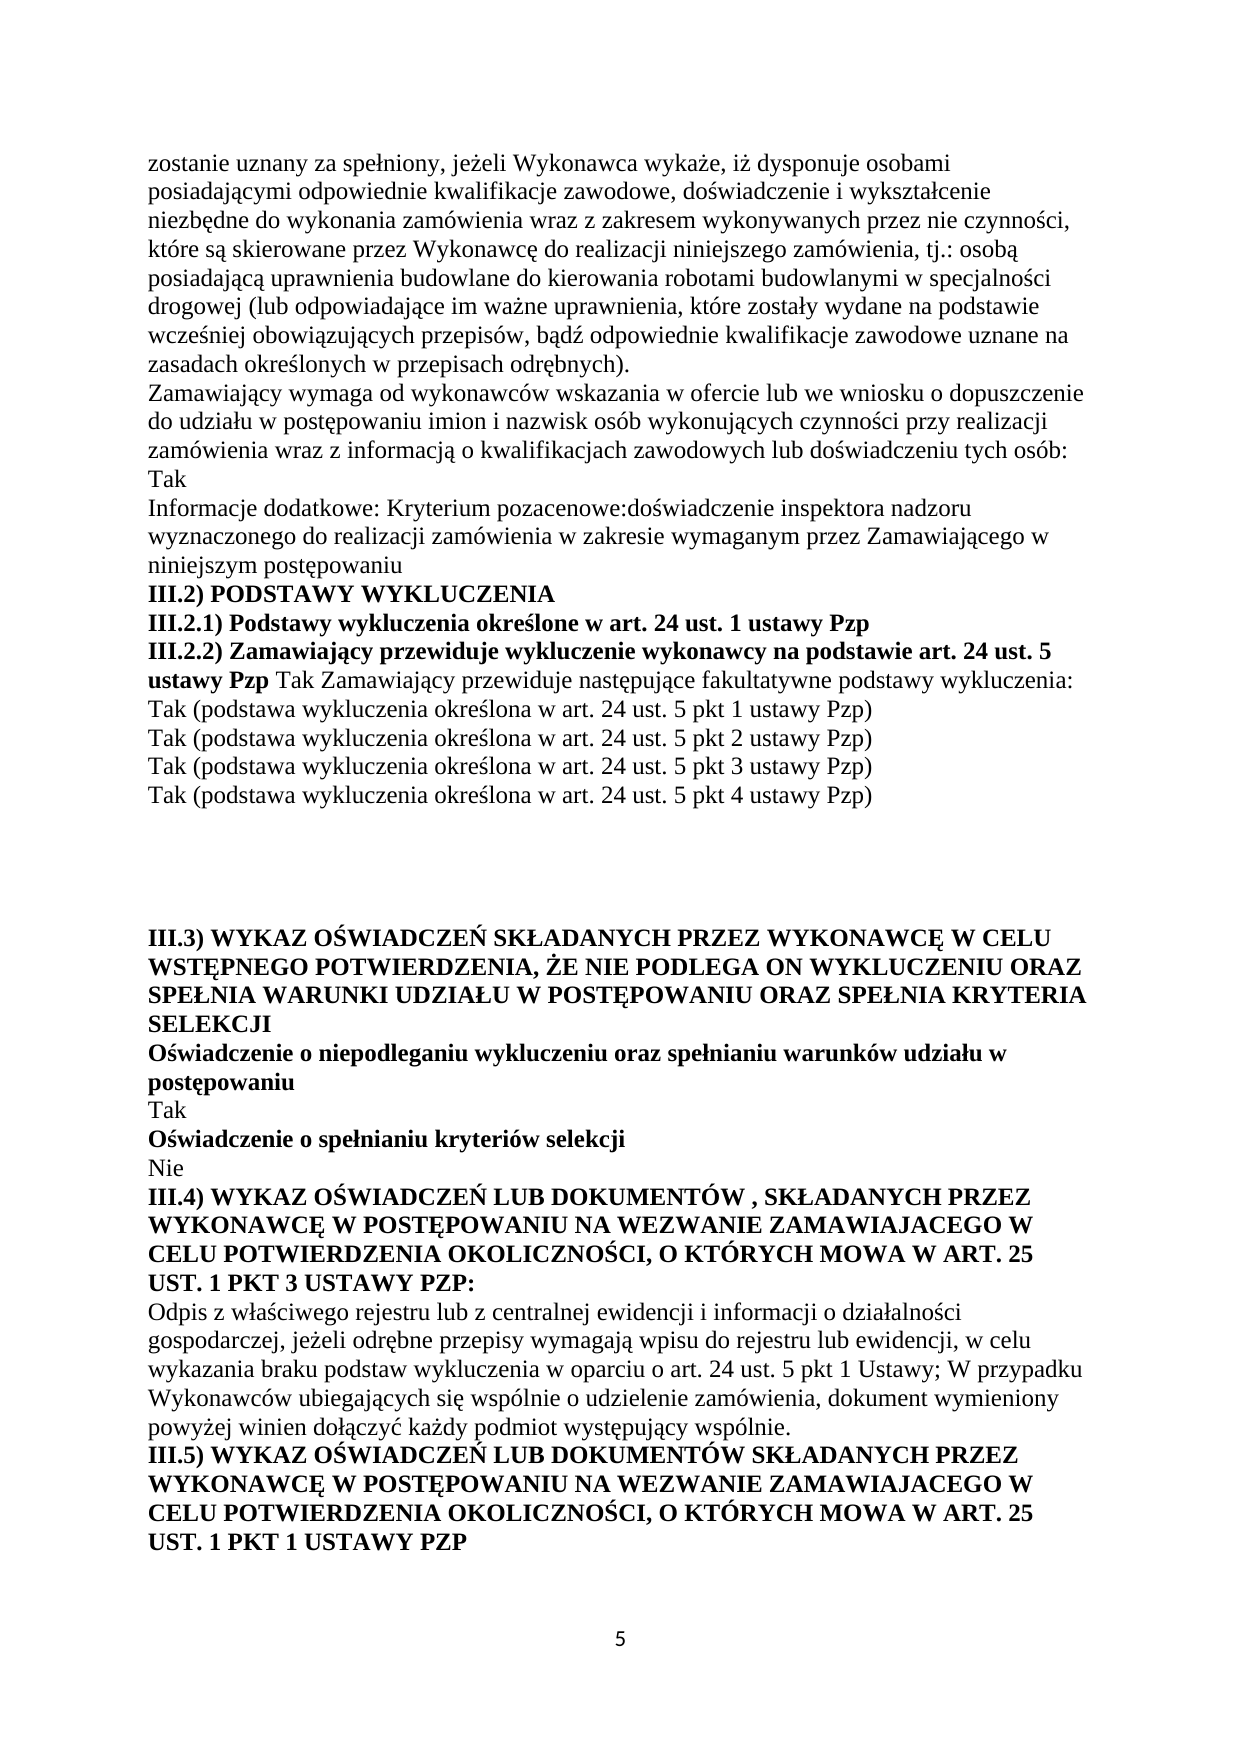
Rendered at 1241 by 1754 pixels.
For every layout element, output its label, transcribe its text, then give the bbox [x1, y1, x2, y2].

text Odpis z właściwego rejestru lub z centralnej ewidencji i informacji o działalności gospodarczej, jeżeli odrębne przepisy wymagają wpisu do rejestru lub ewidencji, w celu wykazania braku podstaw wykluczenia w oparciu o art. 24 ust. 5 pkt 1 Ustawy; W przypadku Wykonawców ubiegających się wspólnie o udzielenie zamówienia, dokument wymieniony powyżej winien dołączyć każdy podmiot występujący wspólnie. [148, 1297, 1093, 1441]
text III.3) WYKAZ OŚWIADCZEŃ SKŁADANYCH PRZEZ WYKONAWCĘ W CELU WSTĘPNEGO POTWIERDZENIA, ŻE NIE PODLEGA ON WYKLUCZENIU ORAZ SPEŁNIA WARUNKI UDZIAŁU W POSTĘPOWANIU ORAZ SPEŁNIA KRYTERIA SELEKCJI [148, 923, 1093, 1038]
text Oświadczenie o niepodleganiu wykluczeniu oraz spełnianiu warunków udziału w postępowaniu Tak Oświadczenie o spełnianiu kryteriów selekcji Nie [148, 1038, 1093, 1182]
text III.2) PODSTAWY WYKLUCZENIA [148, 579, 1093, 608]
text III.4) WYKAZ OŚWIADCZEŃ LUB DOKUMENTÓW , SKŁADANYCH PRZEZ WYKONAWCĘ W POSTĘPOWANIU NA WEZWANIE ZAMAWIAJACEGO W CELU POTWIERDZENIA OKOLICZNOŚCI, O KTÓRYCH MOWA W ART. 25 UST. 1 PKT 3 USTAWY PZP: [148, 1182, 1093, 1297]
text III.2.1) Podstawy wykluczenia określone w art. 24 ust. 1 ustawy Pzp III.2.2) Zamawiający przewiduje wykluczenie wykonawcy na podstawie art. 24 ust. 5 ustawy Pzp Tak Zamawiający przewiduje następujące fakultatywne podstawy wykluczenia: Tak (podstawa wykluczenia określona w art. 24 ust. 5 pkt 1 ustawy Pzp) Tak (podstawa wykluczenia określona w art. 24 ust. 5 pkt 2 ustawy Pzp) Tak (podstawa wykluczenia określona w art. 24 ust. 5 pkt 3 ustawy Pzp) Tak (podstawa wykluczenia określona w art. 24 ust. 5 pkt 4 ustawy Pzp) [148, 608, 1093, 923]
text III.5) WYKAZ OŚWIADCZEŃ LUB DOKUMENTÓW SKŁADANYCH PRZEZ WYKONAWCĘ W POSTĘPOWANIU NA WEZWANIE ZAMAWIAJACEGO W CELU POTWIERDZENIA OKOLICZNOŚCI, O KTÓRYCH MOWA W ART. 25 UST. 1 PKT 1 USTAWY PZP [148, 1441, 1093, 1556]
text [148, 148, 1093, 579]
